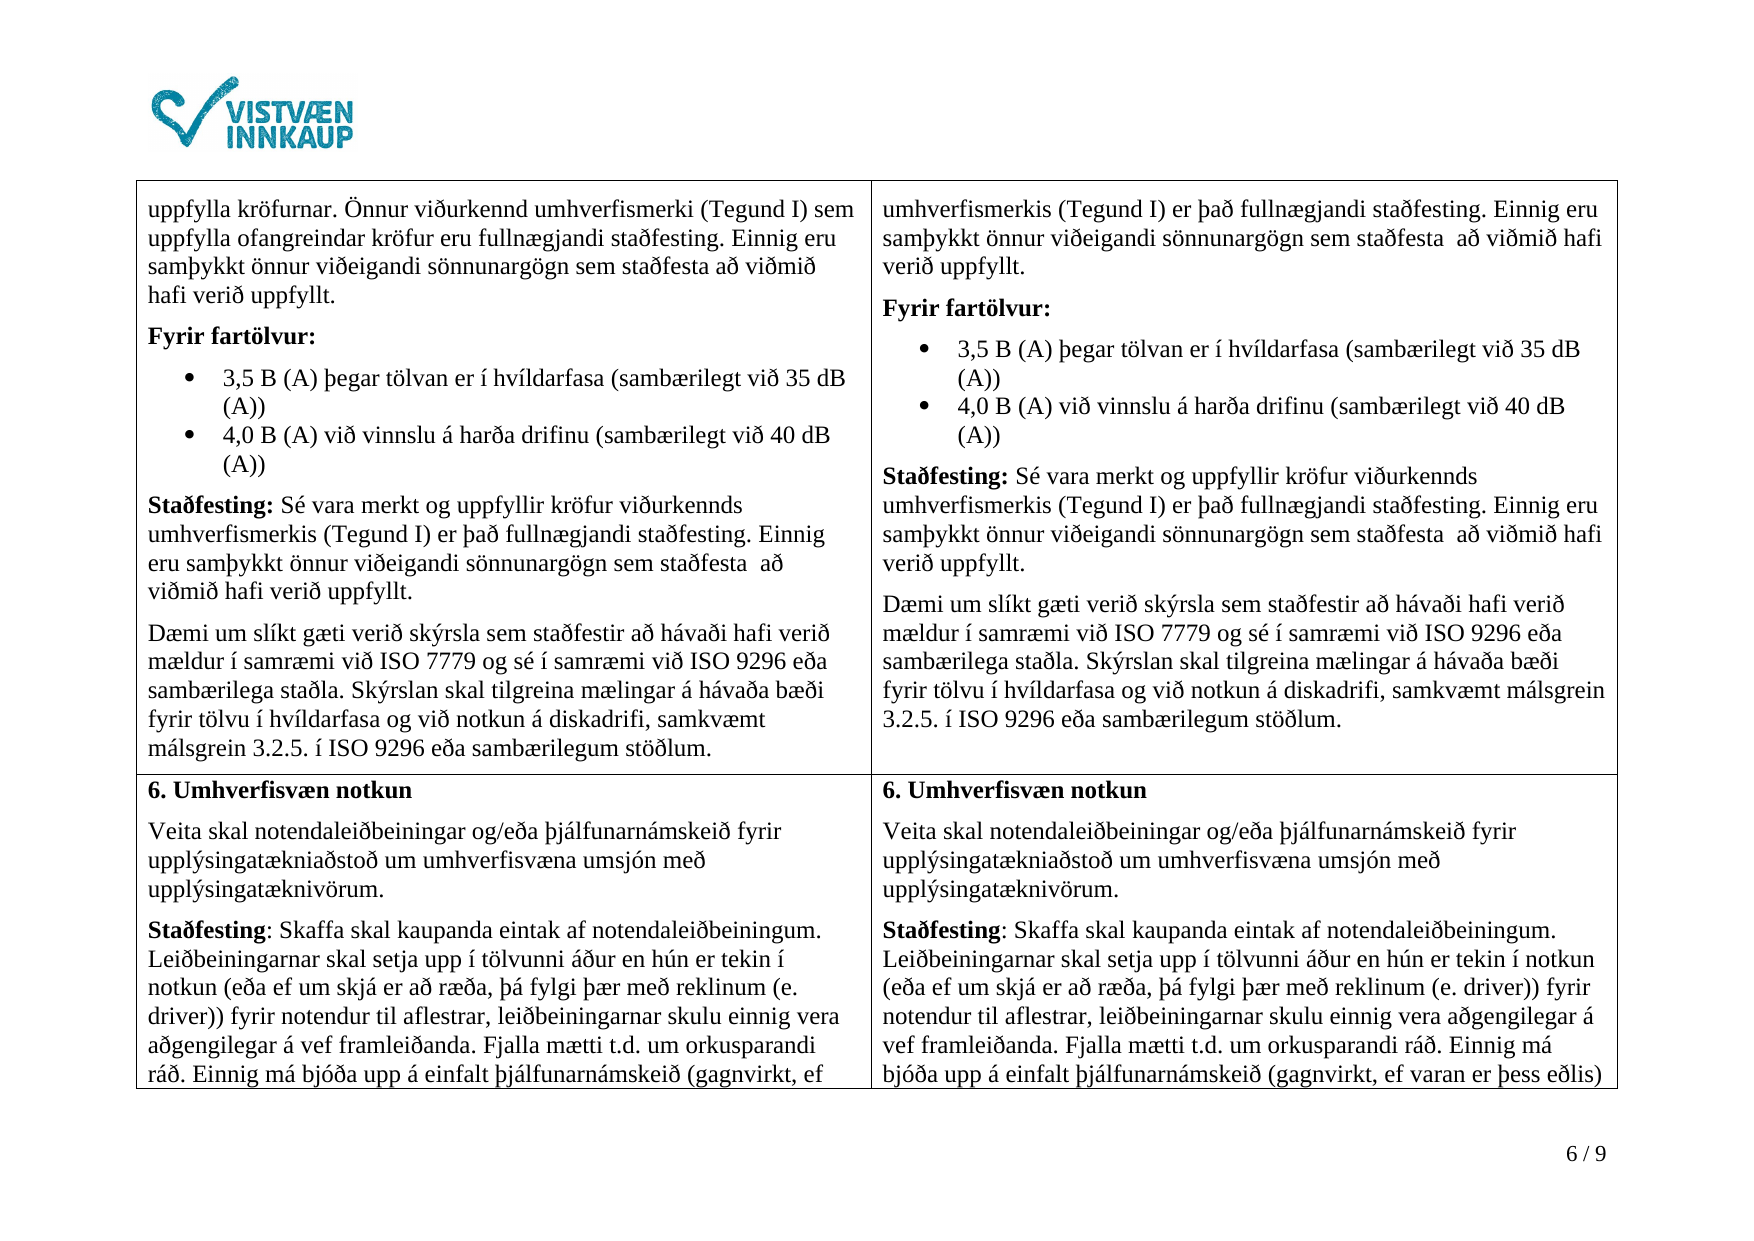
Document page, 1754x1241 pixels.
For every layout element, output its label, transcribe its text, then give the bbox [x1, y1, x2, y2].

picture [147, 73, 358, 152]
